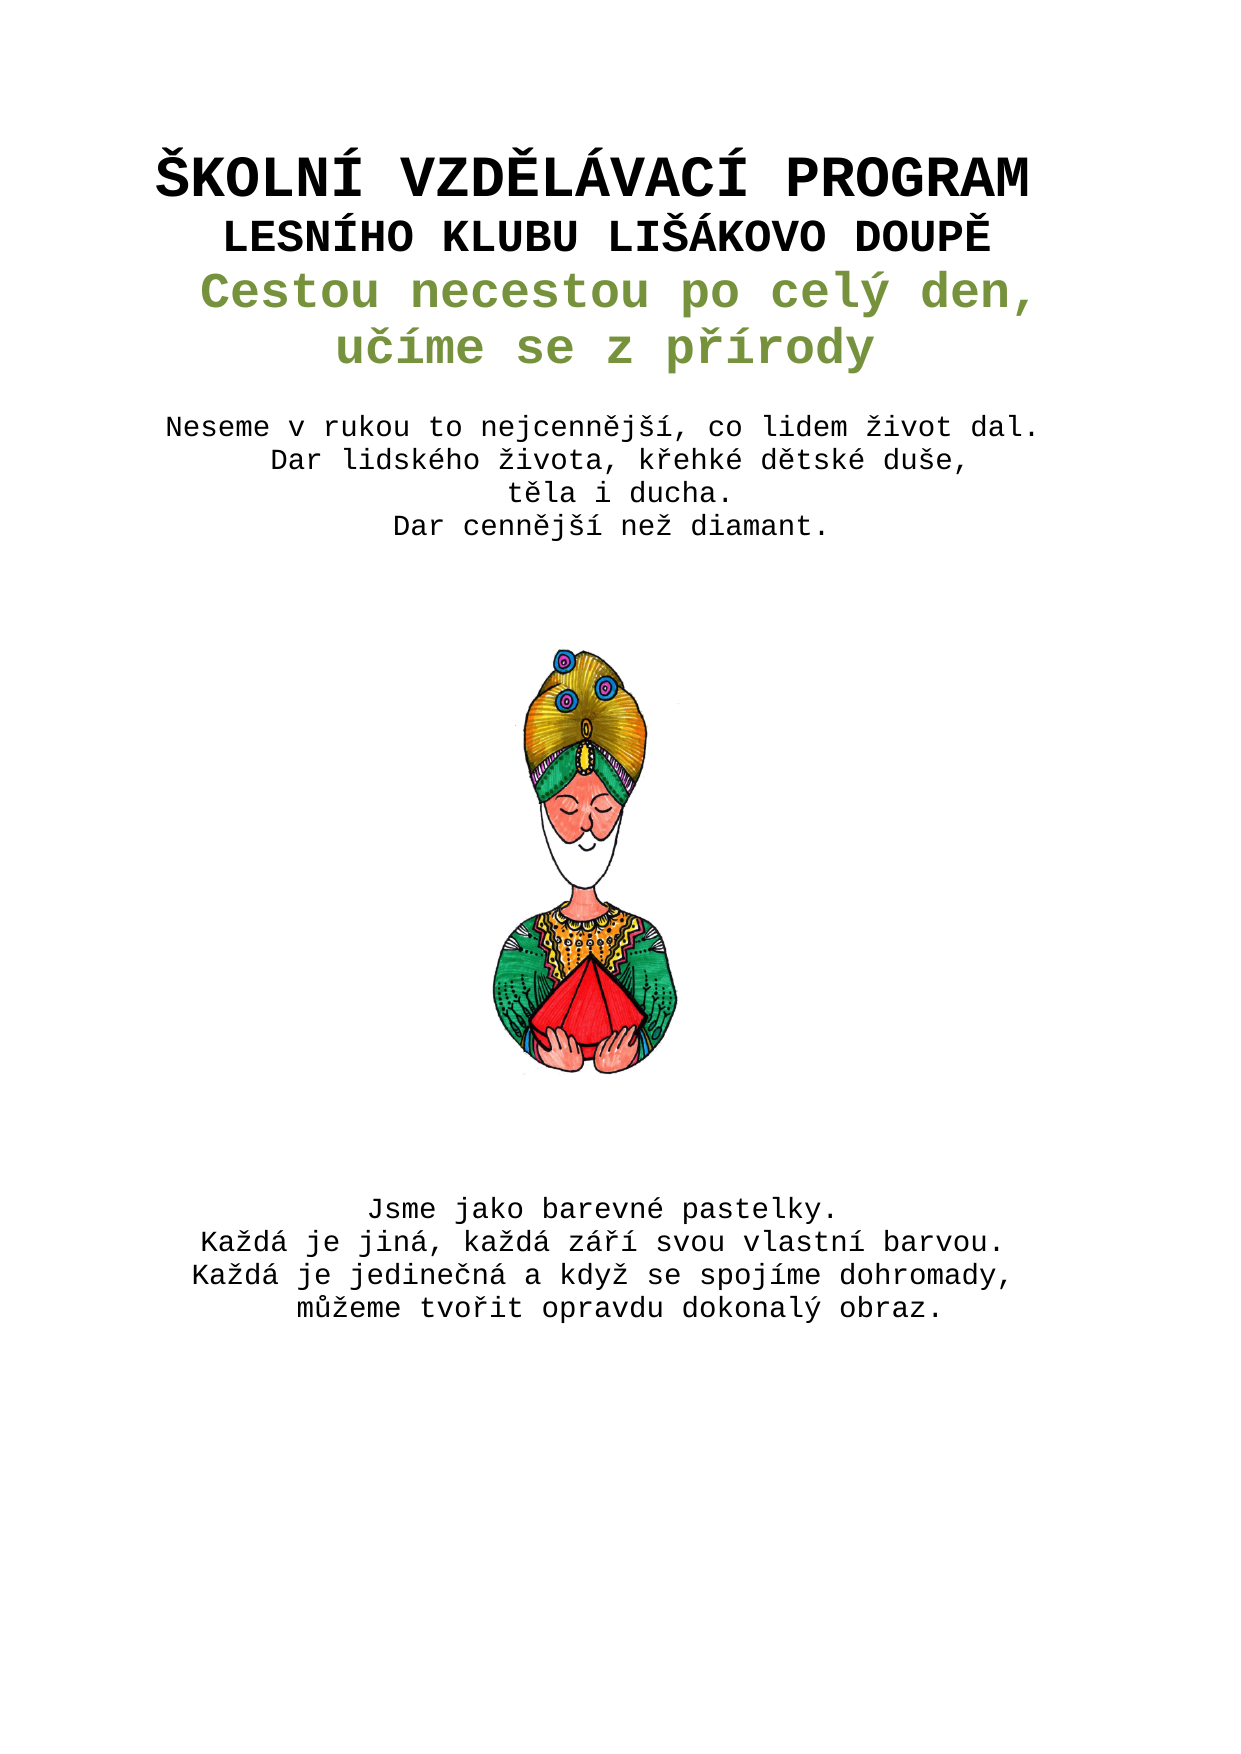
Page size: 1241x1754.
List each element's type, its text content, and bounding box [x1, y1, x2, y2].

picture [489, 647, 680, 1076]
text Dar cennější než diamant. [148, 511, 1093, 544]
text můžeme tvořit opravdu dokonalý obraz. [148, 1293, 1093, 1326]
text Každá je jiná, každá září svou vlastní barvou. [148, 1227, 1093, 1260]
text LESNÍHO KLUBU LIŠÁKOVO DOUPĚ [148, 214, 1093, 266]
text Dar lidského života, křehké dětské duše, [148, 445, 1093, 478]
text ŠKOLNÍ VZDĚLÁVACÍ PROGRAM [148, 148, 1093, 214]
text Jsme jako barevné pastelky. Každá je jiná, každá září svou vlastní á [148, 610, 1093, 1082]
text Jsme jako barevné pastelky. [148, 1194, 1093, 1227]
text Cestou necestou po celý den, učíme se z přírody [148, 266, 1093, 379]
text Neseme v rukou to nejcennější, co lidem život dal. [148, 412, 1093, 445]
text těla i ducha. [148, 478, 1093, 511]
text Každá je jedinečná a když se spojíme dohromady, [148, 1260, 1093, 1293]
